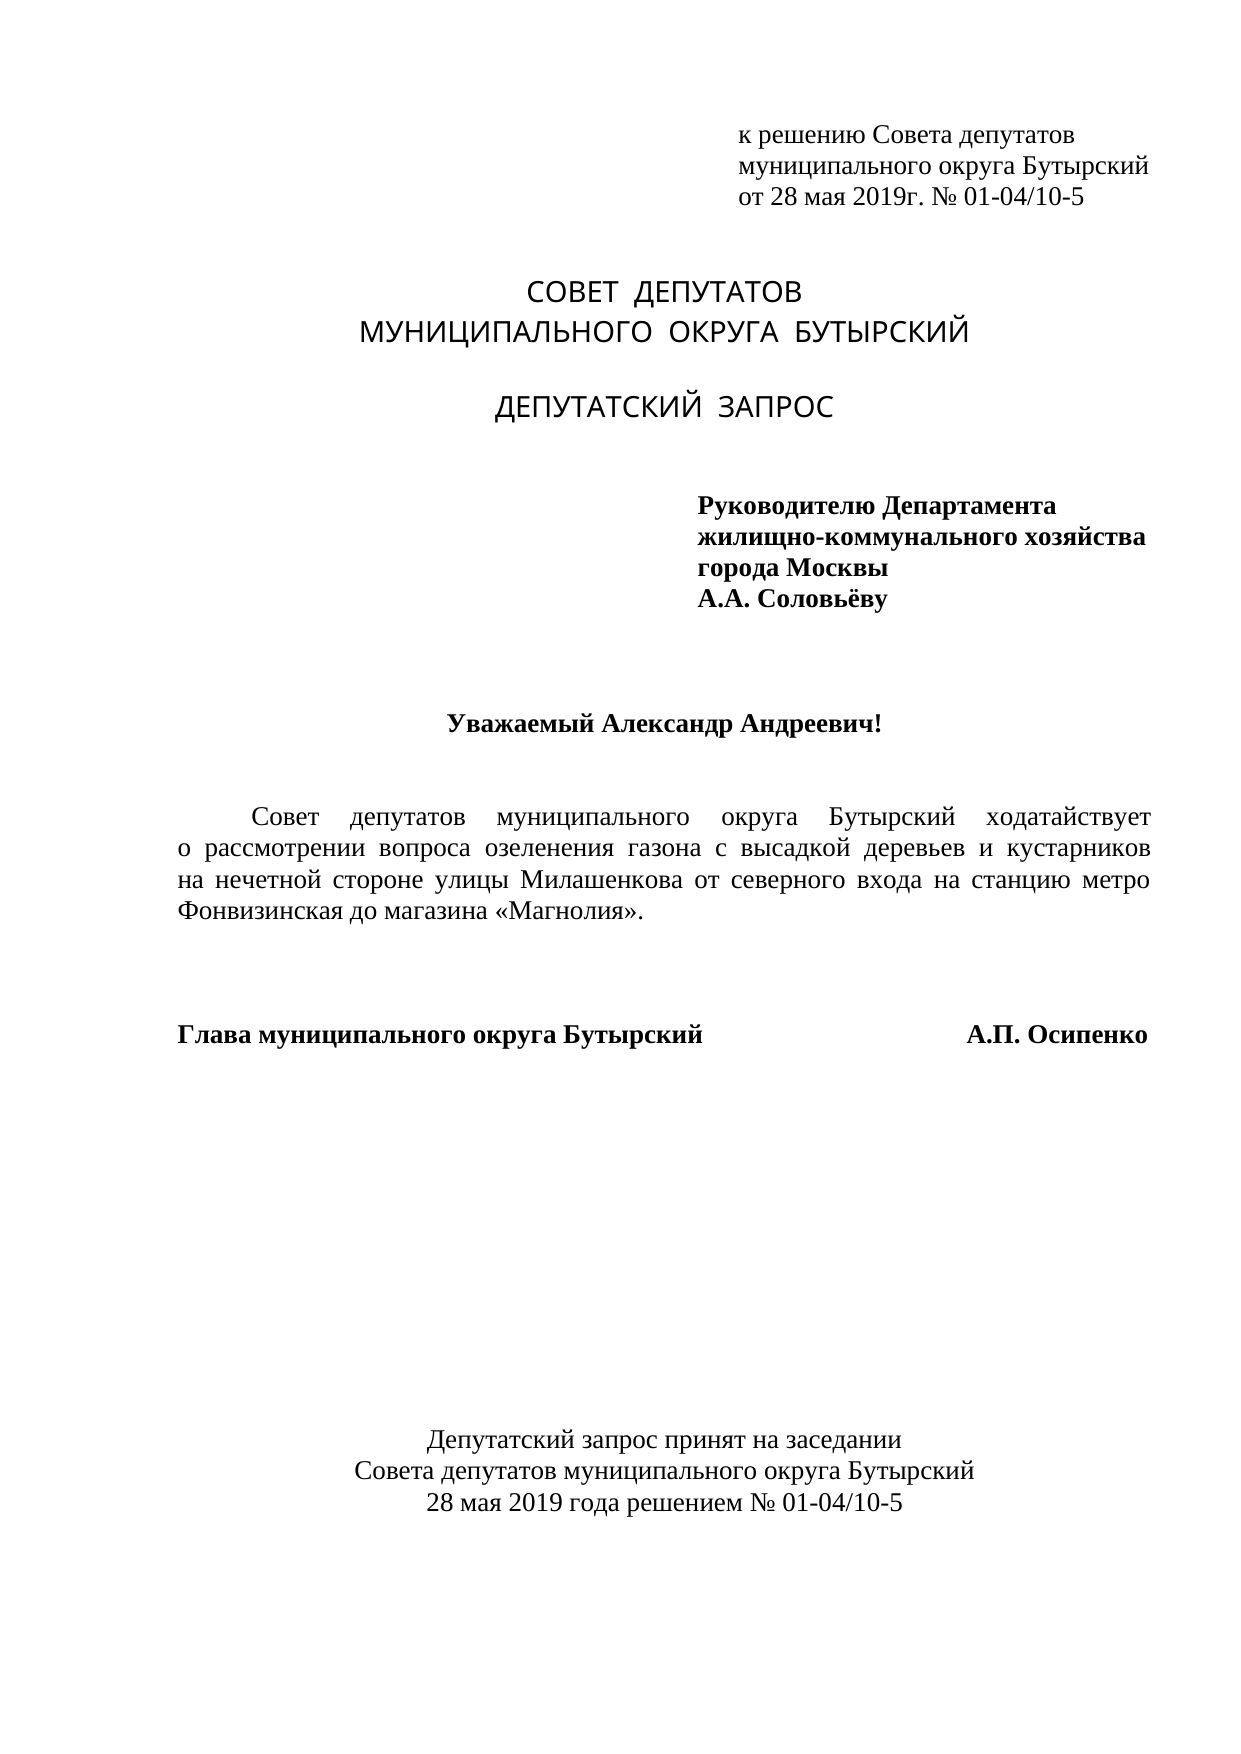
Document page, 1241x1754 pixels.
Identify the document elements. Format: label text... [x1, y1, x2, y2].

text Уважаемый Александр Андреевич! [177, 707, 1152, 738]
text СОВЕТ ДЕПУТАТОВ [177, 271, 1152, 311]
text к решению Совета депутатов [177, 118, 1152, 149]
text Совет депутатов муниципального округа Бутырский ходатайствует о рассмотрении вопроса озеленения газона с высадкой деревьев и кустарников на нечетной стороне улицы Милашенкова от северного входа на станцию метро Фонвизинская до магазина «Магнолия». [177, 800, 1152, 925]
text жилищно-коммунального хозяйства [177, 520, 1152, 551]
text Глава муниципального округа Бутырский А.П. Осипенко [177, 1018, 1152, 1049]
text Депутатский запрос принят на заседании [177, 1423, 1152, 1454]
text 28 мая 2019 года решением № 01-04/10-5 [177, 1486, 1152, 1517]
text города Москвы [177, 551, 1152, 582]
text от 28 мая 2019г. № 01-04/10-5 [177, 180, 1152, 212]
text Руководителю Департамента [177, 489, 1152, 520]
text Совета депутатов муниципального округа Бутырский [177, 1454, 1152, 1486]
text МУНИЦИПАЛЬНОГО ОКРУГА БУТЫРСКИЙ [177, 311, 1152, 351]
text муниципального округа Бутырский [177, 149, 1152, 180]
text А.А. Соловьёву [177, 582, 1152, 613]
text ДЕПУТАТСКИЙ ЗАПРОС [177, 386, 1152, 426]
